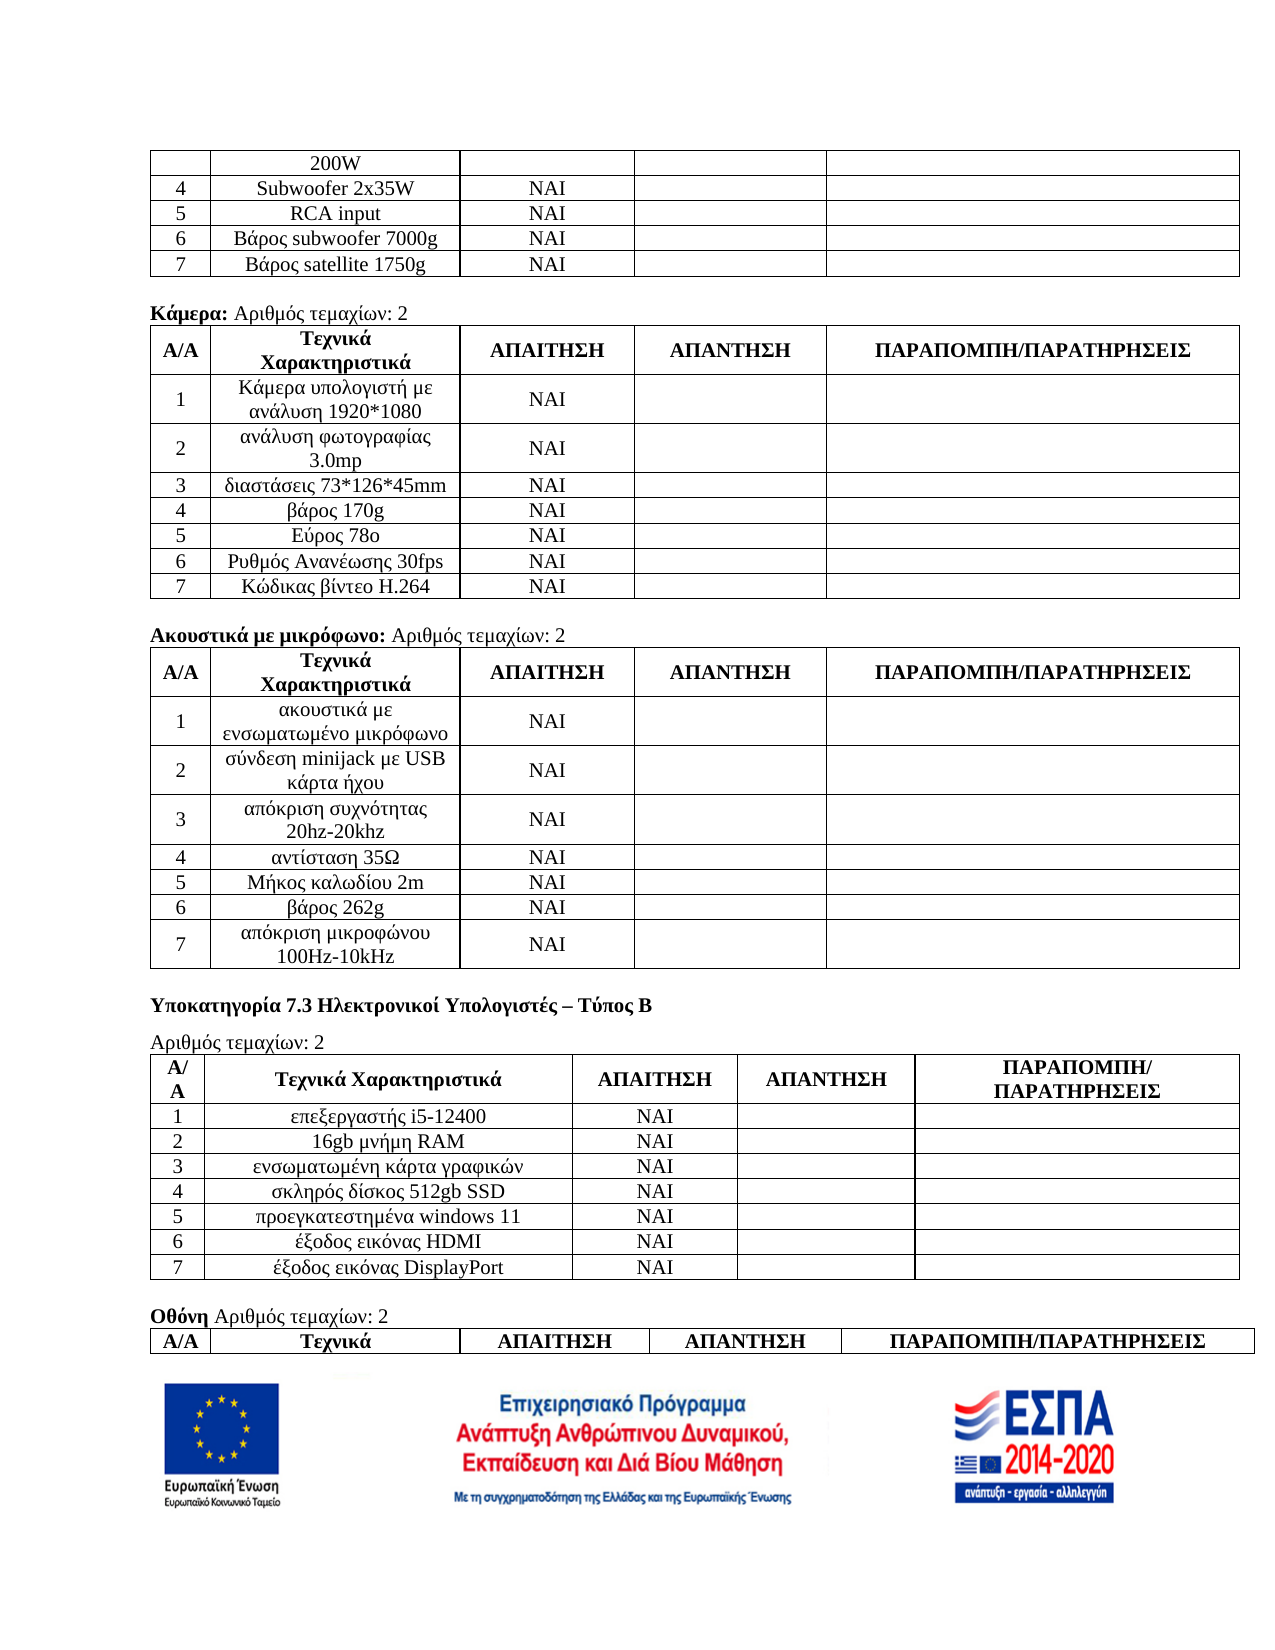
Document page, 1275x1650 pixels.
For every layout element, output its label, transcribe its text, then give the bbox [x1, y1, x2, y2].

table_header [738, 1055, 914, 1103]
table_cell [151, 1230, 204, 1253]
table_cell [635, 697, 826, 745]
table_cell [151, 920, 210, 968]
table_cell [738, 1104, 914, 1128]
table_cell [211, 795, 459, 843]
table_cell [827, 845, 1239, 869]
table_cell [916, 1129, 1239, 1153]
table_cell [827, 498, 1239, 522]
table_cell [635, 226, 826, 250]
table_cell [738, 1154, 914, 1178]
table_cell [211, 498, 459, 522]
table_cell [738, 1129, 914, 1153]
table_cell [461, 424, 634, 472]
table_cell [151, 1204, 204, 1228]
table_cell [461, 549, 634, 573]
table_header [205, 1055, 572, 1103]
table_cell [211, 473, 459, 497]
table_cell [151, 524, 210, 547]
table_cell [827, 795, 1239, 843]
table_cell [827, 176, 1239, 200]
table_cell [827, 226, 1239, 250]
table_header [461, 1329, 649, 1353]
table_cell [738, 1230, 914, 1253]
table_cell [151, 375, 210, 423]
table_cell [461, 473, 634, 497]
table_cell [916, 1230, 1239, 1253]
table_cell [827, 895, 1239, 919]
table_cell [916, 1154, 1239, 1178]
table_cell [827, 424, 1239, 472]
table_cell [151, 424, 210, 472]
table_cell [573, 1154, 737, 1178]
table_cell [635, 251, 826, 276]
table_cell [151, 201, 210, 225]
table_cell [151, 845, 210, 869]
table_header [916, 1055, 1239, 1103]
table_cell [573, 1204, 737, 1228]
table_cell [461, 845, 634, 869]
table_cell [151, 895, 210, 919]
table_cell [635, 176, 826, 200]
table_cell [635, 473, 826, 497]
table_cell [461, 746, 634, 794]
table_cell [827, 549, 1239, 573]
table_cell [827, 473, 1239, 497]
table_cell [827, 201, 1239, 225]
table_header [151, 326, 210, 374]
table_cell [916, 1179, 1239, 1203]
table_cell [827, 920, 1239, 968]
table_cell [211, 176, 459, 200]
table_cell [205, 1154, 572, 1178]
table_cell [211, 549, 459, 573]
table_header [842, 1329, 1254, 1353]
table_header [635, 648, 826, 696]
text Κάμερα: Αριθμός τεμαχίων: 2 [150, 301, 1125, 325]
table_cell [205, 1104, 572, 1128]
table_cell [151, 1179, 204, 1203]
text Υποκατηγορία 7.3 Ηλεκτρονικοί Υπολογιστές – Τύπος Β [150, 993, 1125, 1017]
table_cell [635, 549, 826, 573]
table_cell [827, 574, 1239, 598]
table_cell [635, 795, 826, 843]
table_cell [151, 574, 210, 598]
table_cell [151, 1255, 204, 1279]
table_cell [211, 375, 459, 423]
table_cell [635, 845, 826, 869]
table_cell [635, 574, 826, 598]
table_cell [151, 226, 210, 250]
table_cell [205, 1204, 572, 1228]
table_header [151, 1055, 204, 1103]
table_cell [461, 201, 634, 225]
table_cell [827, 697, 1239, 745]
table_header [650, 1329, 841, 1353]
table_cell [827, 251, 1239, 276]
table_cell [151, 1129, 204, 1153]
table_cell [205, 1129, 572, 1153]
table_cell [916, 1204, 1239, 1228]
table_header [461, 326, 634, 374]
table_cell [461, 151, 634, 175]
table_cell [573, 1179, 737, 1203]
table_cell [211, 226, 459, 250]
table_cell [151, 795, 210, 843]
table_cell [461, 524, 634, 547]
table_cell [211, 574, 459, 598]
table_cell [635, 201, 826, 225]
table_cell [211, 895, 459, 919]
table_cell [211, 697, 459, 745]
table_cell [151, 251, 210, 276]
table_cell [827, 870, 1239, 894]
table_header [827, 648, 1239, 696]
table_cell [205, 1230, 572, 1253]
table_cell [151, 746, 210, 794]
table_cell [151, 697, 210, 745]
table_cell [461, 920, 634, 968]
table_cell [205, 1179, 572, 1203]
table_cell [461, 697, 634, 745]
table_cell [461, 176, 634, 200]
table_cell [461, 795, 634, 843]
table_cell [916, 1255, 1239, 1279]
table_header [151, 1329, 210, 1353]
text Ακουστικά με μικρόφωνο: Αριθμός τεμαχίων: 2 [150, 623, 1125, 647]
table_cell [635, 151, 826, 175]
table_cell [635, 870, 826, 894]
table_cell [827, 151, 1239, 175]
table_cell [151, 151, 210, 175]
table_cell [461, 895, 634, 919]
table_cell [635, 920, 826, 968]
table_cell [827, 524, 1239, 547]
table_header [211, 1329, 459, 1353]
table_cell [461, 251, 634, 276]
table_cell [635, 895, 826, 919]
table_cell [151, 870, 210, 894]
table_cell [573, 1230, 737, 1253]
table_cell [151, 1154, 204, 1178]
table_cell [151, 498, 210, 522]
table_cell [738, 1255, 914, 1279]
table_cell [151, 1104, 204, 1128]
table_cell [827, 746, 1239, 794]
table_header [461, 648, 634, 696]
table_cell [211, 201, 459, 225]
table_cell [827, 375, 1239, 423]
picture [150, 1372, 1125, 1518]
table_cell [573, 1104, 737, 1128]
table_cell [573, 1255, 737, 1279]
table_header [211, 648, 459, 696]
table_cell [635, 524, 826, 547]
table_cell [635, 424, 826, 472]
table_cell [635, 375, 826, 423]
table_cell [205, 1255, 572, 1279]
text Αριθμός τεμαχίων: 2 [150, 1030, 1125, 1054]
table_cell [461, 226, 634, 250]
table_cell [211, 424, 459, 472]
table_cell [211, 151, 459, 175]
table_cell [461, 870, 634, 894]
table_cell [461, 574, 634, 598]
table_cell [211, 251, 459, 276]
text Οθόνη Αριθμός τεμαχίων: 2 [150, 1304, 1125, 1328]
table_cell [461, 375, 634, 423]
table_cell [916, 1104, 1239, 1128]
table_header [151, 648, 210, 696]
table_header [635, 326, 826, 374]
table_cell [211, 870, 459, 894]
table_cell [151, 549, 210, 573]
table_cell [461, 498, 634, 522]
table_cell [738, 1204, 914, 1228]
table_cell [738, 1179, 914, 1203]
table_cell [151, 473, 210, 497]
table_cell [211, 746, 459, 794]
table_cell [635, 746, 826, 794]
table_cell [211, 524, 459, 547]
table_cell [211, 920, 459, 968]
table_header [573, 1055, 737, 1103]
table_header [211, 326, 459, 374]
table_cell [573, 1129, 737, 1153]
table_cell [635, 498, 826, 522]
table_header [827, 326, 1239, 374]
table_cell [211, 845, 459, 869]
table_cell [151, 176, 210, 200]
